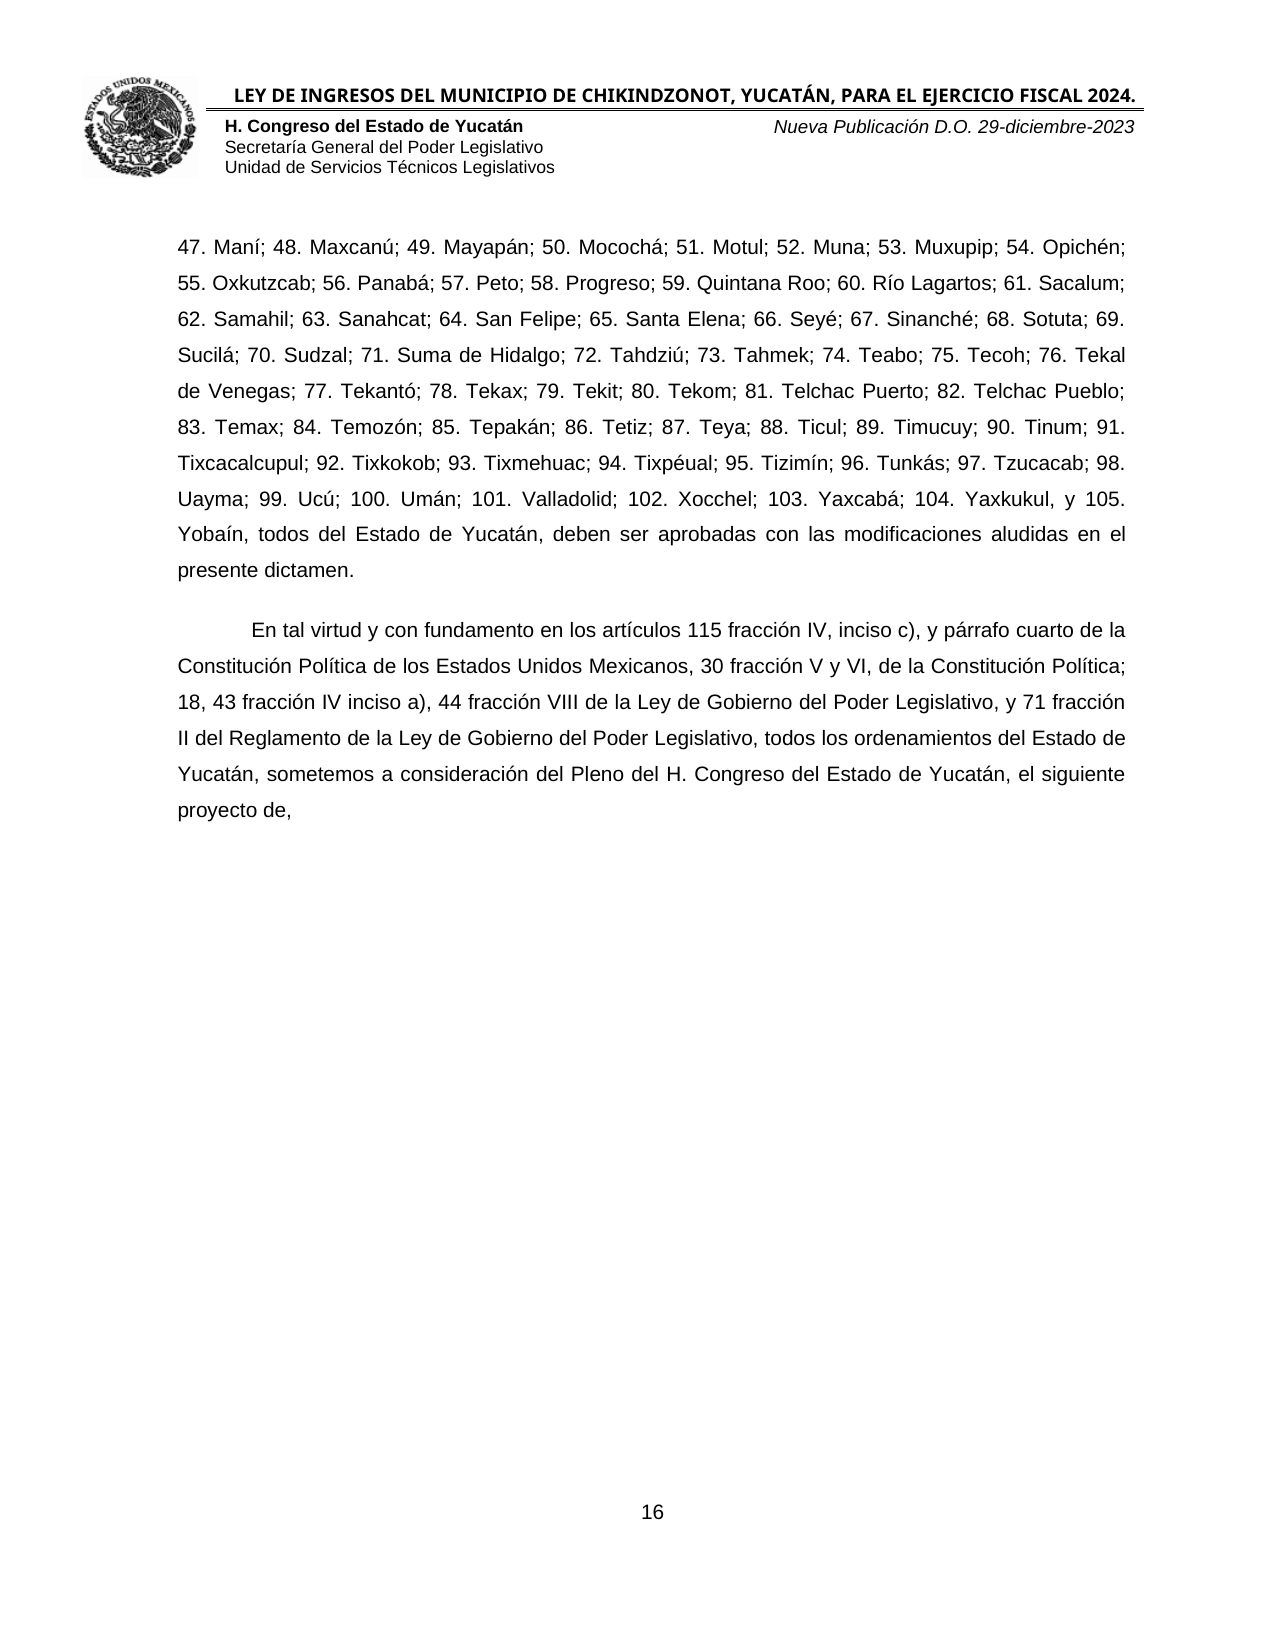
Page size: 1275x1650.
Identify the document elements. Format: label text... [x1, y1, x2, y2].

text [177, 235, 1127, 582]
text En tal virtud y con fundamento en los artículos 115 fracción IV, inciso c), y párrafo cuarto de la Constitución Política de los Estados Unidos Mexicanos, 30 fracción V y VI, de la Constitución Política; 18, 43 fracción IV inciso a), 44 fracción VIII de la Ley de Gobierno del Poder Legislativo, y 71 fracción II del Reglamento de la Ley de Gobierno del Poder Legislativo, todos los ordenamientos del Estado de Yucatán, sometemos a consideración del Pleno del H. Congreso del Estado de Yucatán, el siguiente proyecto de, [177, 618, 1127, 822]
